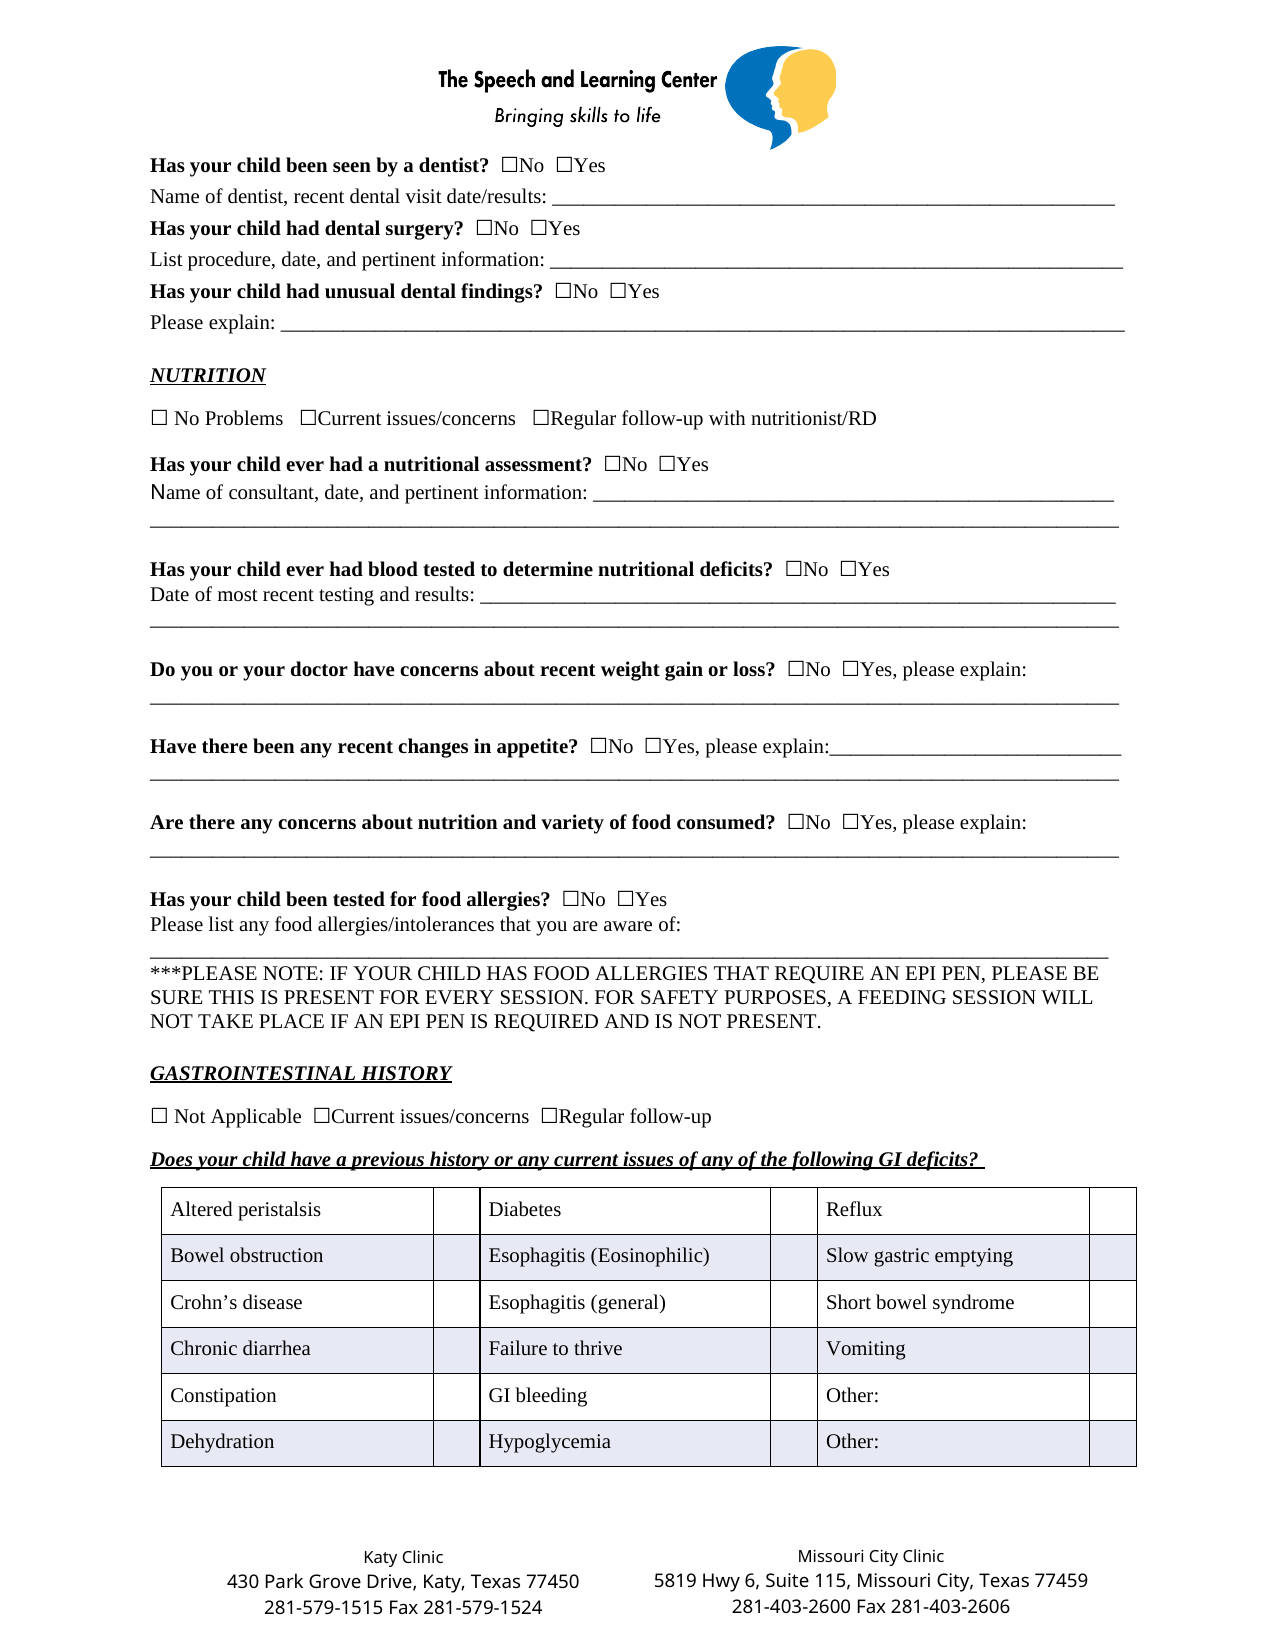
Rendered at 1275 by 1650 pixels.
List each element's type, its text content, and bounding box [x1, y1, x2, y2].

table_cell Bowel obstruction [162, 1235, 433, 1280]
text Has your child been seen by a dentist? ☐No ☐Yes [150, 150, 1125, 178]
text List procedure, date, and pertinent information: _______________________________________________________ [150, 247, 1125, 271]
table_cell Other: [818, 1421, 1089, 1466]
table_cell [1090, 1374, 1136, 1419]
table_cell Constipation [162, 1374, 433, 1419]
text Name of consultant, date, and pertinent information: __________________________________________________ [150, 477, 1125, 506]
text Has your child had unusual dental findings? ☐No ☐Yes [150, 276, 1125, 304]
table_cell [771, 1235, 817, 1280]
text Has your child ever had a nutritional assessment? ☐No ☐Yes [150, 449, 1125, 477]
text Have there been any recent changes in appetite? ☐No ☐Yes, please explain:____________________________ [150, 731, 1125, 759]
table_cell [771, 1328, 817, 1373]
text ☐ No Problems ☐Current issues/concerns ☐Regular follow-up with nutritionist/RD [150, 403, 1125, 432]
table_cell Vomiting [818, 1328, 1089, 1373]
table_cell Chronic diarrhea [162, 1328, 433, 1373]
text _____________________________________________________________________________________________ [150, 506, 1125, 529]
table_cell Esophagitis (general) [481, 1281, 770, 1327]
text Name of dentist, recent dental visit date/results: ______________________________________________________ [150, 184, 1125, 208]
table_cell [434, 1328, 479, 1373]
table_header Reflux [818, 1188, 1089, 1234]
table_cell [1090, 1281, 1136, 1327]
table_header [434, 1188, 479, 1234]
table_cell Failure to thrive [481, 1328, 770, 1373]
text Date of most recent testing and results: _____________________________________________________________ [150, 582, 1125, 606]
text ☐ Not Applicable ☐Current issues/concerns ☐Regular follow-up [150, 1101, 1125, 1130]
table_cell Slow gastric emptying [818, 1235, 1089, 1280]
table_cell [771, 1281, 817, 1327]
table_cell Dehydration [162, 1421, 433, 1466]
table_cell Short bowel syndrome [818, 1281, 1089, 1327]
table_cell Other: [818, 1374, 1089, 1419]
table_header Diabetes [481, 1188, 770, 1234]
table_header [771, 1188, 817, 1234]
text Do you or your doctor have concerns about recent weight gain or loss? ☐No ☐Yes, please explain: _____________________________________________________________________________________________ [150, 654, 1125, 707]
text Please list any food allergies/intolerances that you are aware of: ____________________________________________________________________________________________ [150, 912, 1125, 961]
table_cell [434, 1281, 479, 1327]
table_cell [434, 1374, 479, 1419]
table_header [1090, 1188, 1136, 1234]
text NUTRITION [150, 339, 1125, 387]
text _____________________________________________________________________________________________ [150, 836, 1125, 860]
table_cell [1090, 1235, 1136, 1280]
text ***PLEASE NOTE: IF YOUR CHILD HAS FOOD ALLERGIES THAT REQUIRE AN EPI PEN, PLEASE BE SURE THIS IS PRESENT FOR EVERY SESSION. FOR SAFETY PURPOSES, A FEEDING SESSION WILL NOT TAKE PLACE IF AN EPI PEN IS REQUIRED AND IS NOT PRESENT. [150, 961, 1125, 1061]
table_cell Hypoglycemia [481, 1421, 770, 1466]
table_cell Esophagitis (Eosinophilic) [481, 1235, 770, 1280]
table_cell [1090, 1421, 1136, 1466]
text Has your child had dental surgery? ☐No ☐Yes [150, 213, 1125, 241]
table_cell [771, 1421, 817, 1466]
text Does your child have a previous history or any current issues of any of the following GI deficits? [150, 1147, 1125, 1171]
table_cell [434, 1421, 479, 1466]
text Has your child ever had blood tested to determine nutritional deficits? ☐No ☐Yes [150, 554, 1125, 582]
text _____________________________________________________________________________________________ [150, 606, 1125, 630]
table_cell Crohn’s disease [162, 1281, 433, 1327]
text Are there any concerns about nutrition and variety of food consumed? ☐No ☐Yes, please explain: [150, 807, 1125, 836]
table_cell [1090, 1328, 1136, 1373]
text _____________________________________________________________________________________________ [150, 759, 1125, 783]
table_header Altered peristalsis [162, 1188, 433, 1234]
text GASTROINTESTINAL HISTORY [150, 1061, 1125, 1085]
table_cell GI bleeding [481, 1374, 770, 1419]
text Has your child been tested for food allergies? ☐No ☐Yes [150, 884, 1125, 912]
picture [438, 46, 837, 150]
table_cell [434, 1235, 479, 1280]
text Please explain: _________________________________________________________________________________ [150, 310, 1125, 334]
table_cell [771, 1374, 817, 1419]
